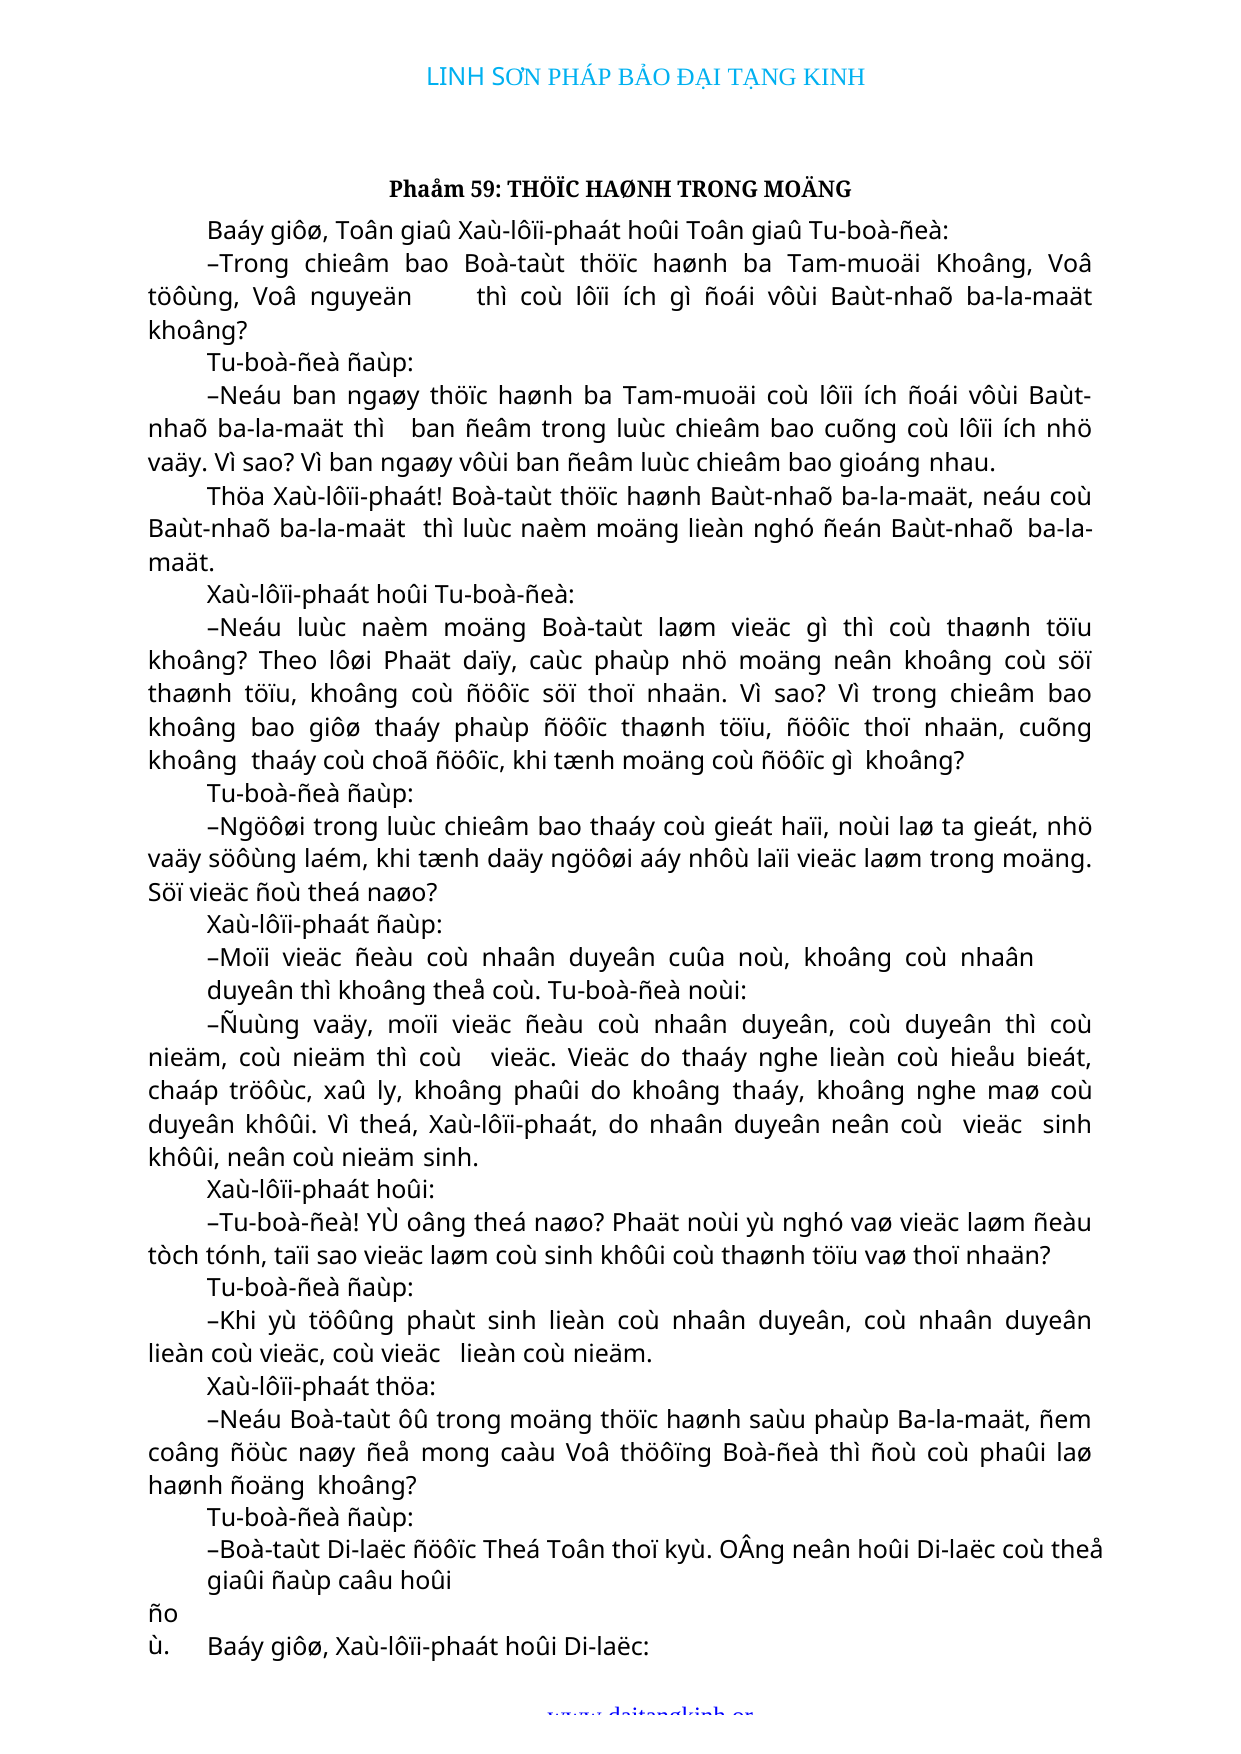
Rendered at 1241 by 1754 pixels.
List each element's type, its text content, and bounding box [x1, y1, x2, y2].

text –Khi yù töôûng phaùt sinh lieàn coù nhaân duyeân, coù nhaân duyeân lieàn coù vieäc, coù vieäc lieàn coù nieäm. [148, 1303, 1093, 1370]
text Tu-boà-ñeà ñaùp: [207, 346, 1105, 378]
text Baáy giôø, Xaù-lôïi-phaát hoûi Di-laëc: [207, 1629, 1105, 1661]
text ñoù. [148, 1596, 186, 1661]
text Xaù-lôïi-phaát hoûi: [207, 1174, 1105, 1205]
text Tu-boà-ñeà ñaùp: [207, 1272, 1105, 1303]
text Xaù-lôïi-phaát hoûi Tu-boà-ñeà: [207, 578, 1105, 610]
text –Boà-taùt Di-laëc ñöôïc Theá Toân thoï kyù. OÂng neân hoûi Di-laëc coù theå giaûi ñaùp caâu hoûi [207, 1533, 1105, 1596]
text Tu-boà-ñeà ñaùp: [207, 777, 1105, 808]
text Xaù-lôïi-phaát ñaùp: [207, 908, 1105, 940]
text –Moïi vieäc ñeàu coù nhaân duyeân cuûa noù, khoâng coù nhaân duyeân thì khoâng theå coù. Tu-boà-ñeà noùi: [207, 940, 1035, 1007]
text –Trong chieâm bao Boà-taùt thöïc haønh ba Tam-muoäi Khoâng, Voâ töôùng, Voâ nguyeän thì coù lôïi ích gì ñoái vôùi Baùt-nhaõ ba-la-maät khoâng? [148, 246, 1093, 346]
text –Ñuùng vaäy, moïi vieäc ñeàu coù nhaân duyeân, coù duyeân thì coù nieäm, coù nieäm thì coù vieäc. Vieäc do thaáy nghe lieàn coù hieåu bieát, chaáp tröôùc, xaû ly, khoâng phaûi do khoâng thaáy, khoâng nghe maø coù duyeân khôûi. Vì theá, Xaù-lôïi-phaát, do nhaân duyeân neân coù vieäc sinh khôûi, neân coù nieäm sinh. [148, 1007, 1093, 1174]
text –Tu-boà-ñeà! YÙ oâng theá naøo? Phaät noùi yù nghó vaø vieäc laøm ñeàu tòch tónh, taïi sao vieäc laøm coù sinh khôûi coù thaønh töïu vaø thoï nhaän? [148, 1205, 1093, 1272]
text Xaù-lôïi-phaát thöa: [207, 1370, 1105, 1401]
text –Neáu Boà-taùt ôû trong moäng thöïc haønh saùu phaùp Ba-la-maät, ñem coâng ñöùc naøy ñeå mong caàu Voâ thöôïng Boà-ñeà thì ñoù coù phaûi laø haønh ñoäng khoâng? [148, 1401, 1093, 1502]
text –Neáu ban ngaøy thöïc haønh ba Tam-muoäi coù lôïi ích ñoái vôùi Baùt-nhaõ ba-la-maät thì ban ñeâm trong luùc chieâm bao cuõng coù lôïi ích nhö vaäy. Vì sao? Vì ban ngaøy vôùi ban ñeâm luùc chieâm bao gioáng nhau. [148, 378, 1093, 478]
text –Neáu luùc naèm moäng Boà-taùt laøm vieäc gì thì coù thaønh töïu khoâng? Theo lôøi Phaät daïy, caùc phaùp nhö moäng neân khoâng coù söï thaønh töïu, khoâng coù ñöôïc söï thoï nhaän. Vì sao? Vì trong chieâm bao khoâng bao giôø thaáy phaùp ñöôïc thaønh töïu, ñöôïc thoï nhaän, cuõng khoâng thaáy coù choã ñöôïc, khi tænh moäng coù ñöôïc gì khoâng? [148, 610, 1093, 777]
text Tu-boà-ñeà ñaùp: [207, 1502, 1105, 1533]
text Baáy giôø, Toân giaû Xaù-lôïi-phaát hoûi Toân giaû Tu-boà-ñeà: [207, 214, 1105, 246]
text Thöa Xaù-lôïi-phaát! Boà-taùt thöïc haønh Baùt-nhaõ ba-la-maät, neáu coù Baùt-nhaõ ba-la-maät thì luùc naèm moäng lieàn nghó ñeán Baùt-nhaõ ba-la-maät. [148, 478, 1093, 578]
text Phaåm 59: THÖÏC HAØNH TRONG MOÄNG [386, 173, 854, 204]
text –Ngöôøi trong luùc chieâm bao thaáy coù gieát haïi, noùi laø ta gieát, nhö vaäy söôùng laém, khi tænh daäy ngöôøi aáy nhôù laïi vieäc laøm trong moäng. Söï vieäc ñoù theá naøo? [148, 808, 1093, 908]
